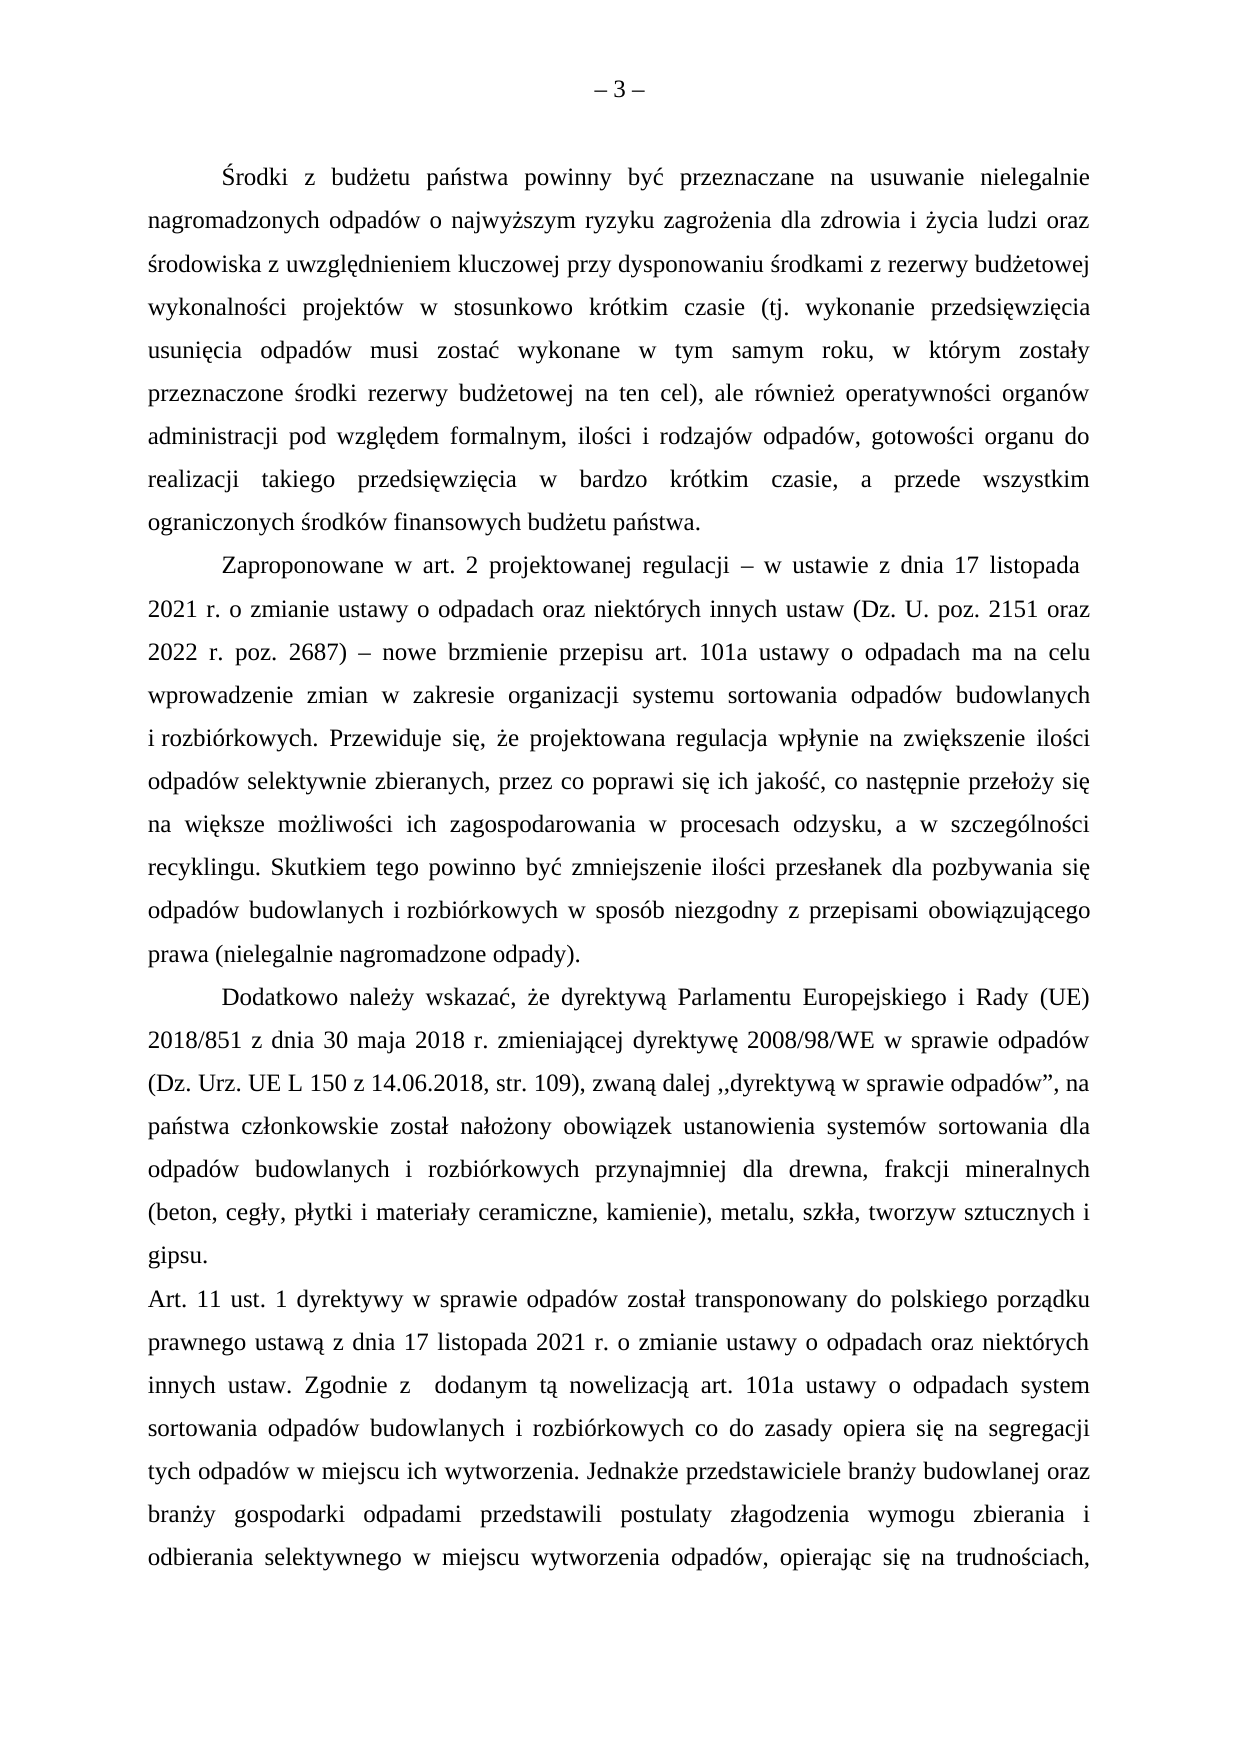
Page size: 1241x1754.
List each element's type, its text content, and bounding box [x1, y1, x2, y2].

text Zaproponowane w art. 2 projektowanej regulacji – w ustawie z dnia 17 listopada 2021 r. o zmianie ustawy o odpadach oraz niektórych innych ustaw (Dz. U. poz. 2151 oraz 2022 r. poz. 2687) – nowe brzmienie przepisu art. 101a ustawy o odpadach ma na celu wprowadzenie zmian w zakresie organizacji systemu sortowania odpadów budowlanych i rozbiórkowych. Przewiduje się, że projektowana regulacja wpłynie na zwiększenie ilości odpadów selektywnie zbieranych, przez co poprawi się ich jakość, co następnie przełoży się na większe możliwości ich zagospodarowania w procesach odzysku, a w szczególności recyklingu. Skutkiem tego powinno być zmniejszenie ilości przesłanek dla pozbywania się odpadów budowlanych i rozbiórkowych w sposób niezgodny z przepisami obowiązującego prawa (nielegalnie nagromadzone odpady). [148, 551, 1091, 967]
text Środki z budżetu państwa powinny być przeznaczane na usuwanie nielegalnie nagromadzonych odpadów o najwyższym ryzyku zagrożenia dla zdrowia i życia ludzi oraz środowiska z uwzględnieniem kluczowej przy dysponowaniu środkami z rezerwy budżetowej wykonalności projektów w stosunkowo krótkim czasie (tj. wykonanie przedsięwzięcia usunięcia odpadów musi zostać wykonane w tym samym roku, w którym zostały przeznaczone środki rezerwy budżetowej na ten cel), ale również operatywności organów administracji pod względem formalnym, ilości i rodzajów odpadów, gotowości organu do realizacji takiego przedsięwzięcia w bardzo krótkim czasie, a przede wszystkim ograniczonych środków finansowych budżetu państwa. [148, 162, 1091, 536]
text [148, 982, 1091, 1571]
